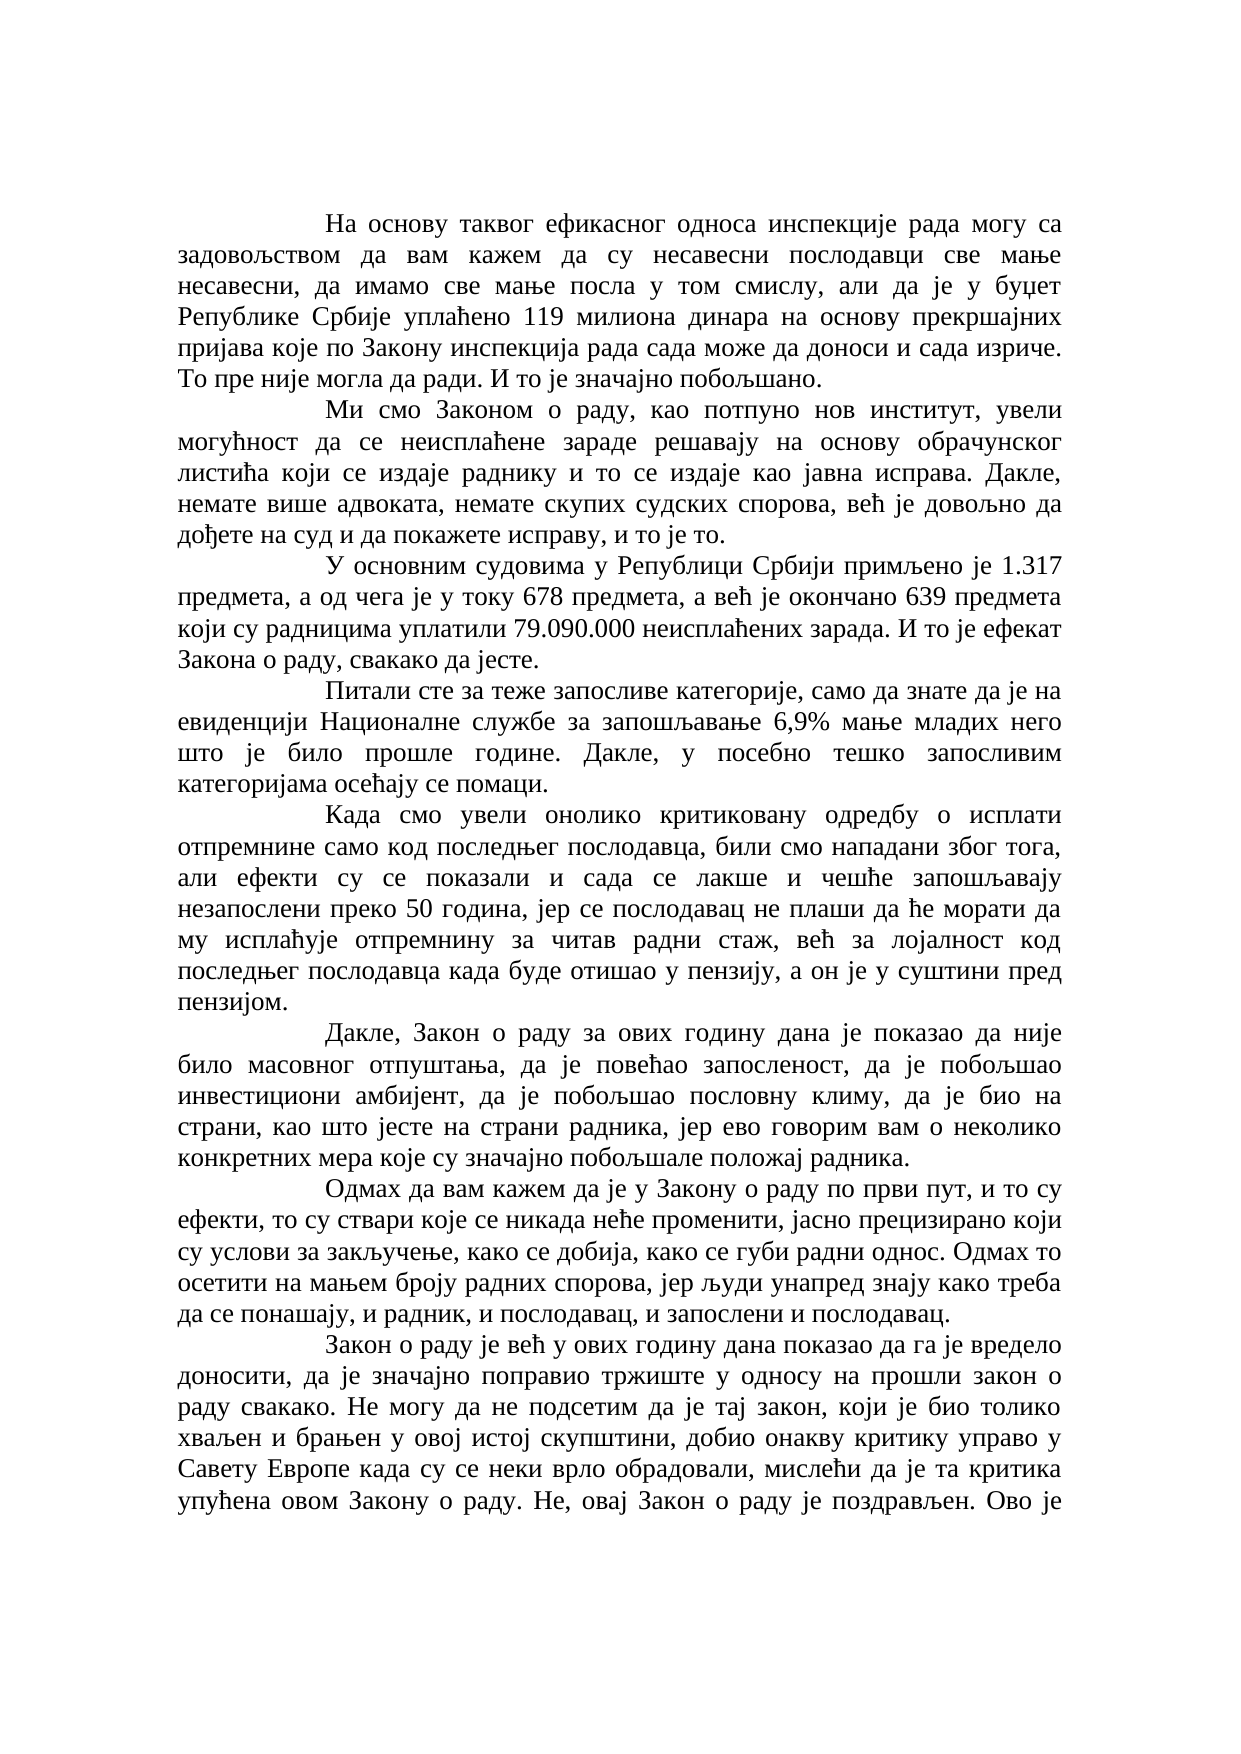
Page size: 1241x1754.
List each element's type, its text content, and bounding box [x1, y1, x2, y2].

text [177, 1328, 1063, 1515]
text Одмах да вам кажем да је у Закону о раду по први пут, и то су ефекти, то су ствари које се никада неће променити, јасно прецизирано који су услови за закључење, како се добија, како се губи радни однос. Одмах то осетити на мањем броју радних спорова, јер људи унапред знају како треба да се понашају, и радник, и послодавац, и запослени и послодавац. [177, 1172, 1063, 1328]
text Питали сте за теже запосливе категорије, само да знате да је на евиденцији Националне службе за запошљавање 6,9% мање младих него што је било прошле године. Дакле, у посебно тешко запосливим категоријама осећају се помаци. [177, 674, 1063, 798]
text У основним судовима у Републици Србији примљено је 1.317 предмета, а од чега је у току 678 предмета, а већ је окончано 639 предмета који су радницима уплатили 79.090.000 неисплаћених зарада. И то је ефекат Закона о раду, свакако да јесте. [177, 549, 1063, 674]
text На основу таквог ефикасног односа инспекције рада могу са задовољством да вам кажем да су несавесни послодавци све мање несавесни, да имамо све мање посла у том смислу, али да је у буџет Републике Србије уплаћено 119 милиона динара на основу прекршајних пријава које по Закону инспекција рада сада може да доноси и сада изриче. То пре није могла да ради. И то је значајно побољшано. [177, 207, 1063, 394]
text Када смо увели онолико критиковану одредбу о исплати отпремнине само код последњег послодавца, били смо нападани због тога, али ефекти су се показали и сада се лакше и чешће запошљавају незапослени преко 50 година, јер се послодавац не плаши да ће морати да му исплаћује отпремнину за читав радни стаж, већ за лојалност код последњег послодавца када буде отишао у пензију, а он је у суштини пред пензијом. [177, 798, 1063, 1017]
text Ми смо Законом о раду, као потпуно нов институт, увели могућност да се неисплаћене зараде решавају на основу обрачунског листића који се издаје раднику и то се издаје као јавна исправа. Дакле, немате више адвоката, немате скупих судских спорова, већ је довољно да дођете на суд и да покажете исправу, и то је то. [177, 394, 1063, 549]
text Дакле, Закон о раду за ових годину дана је показао да није било масовног отпуштања, да је повећао запосленост, да је побољшао инвестициони амбијент, да је побољшао пословну климу, да је био на страни, као што јесте на страни радника, јер ево говорим вам о неколико конкретних мера које су значајно побољшале положај радника. [177, 1017, 1063, 1172]
